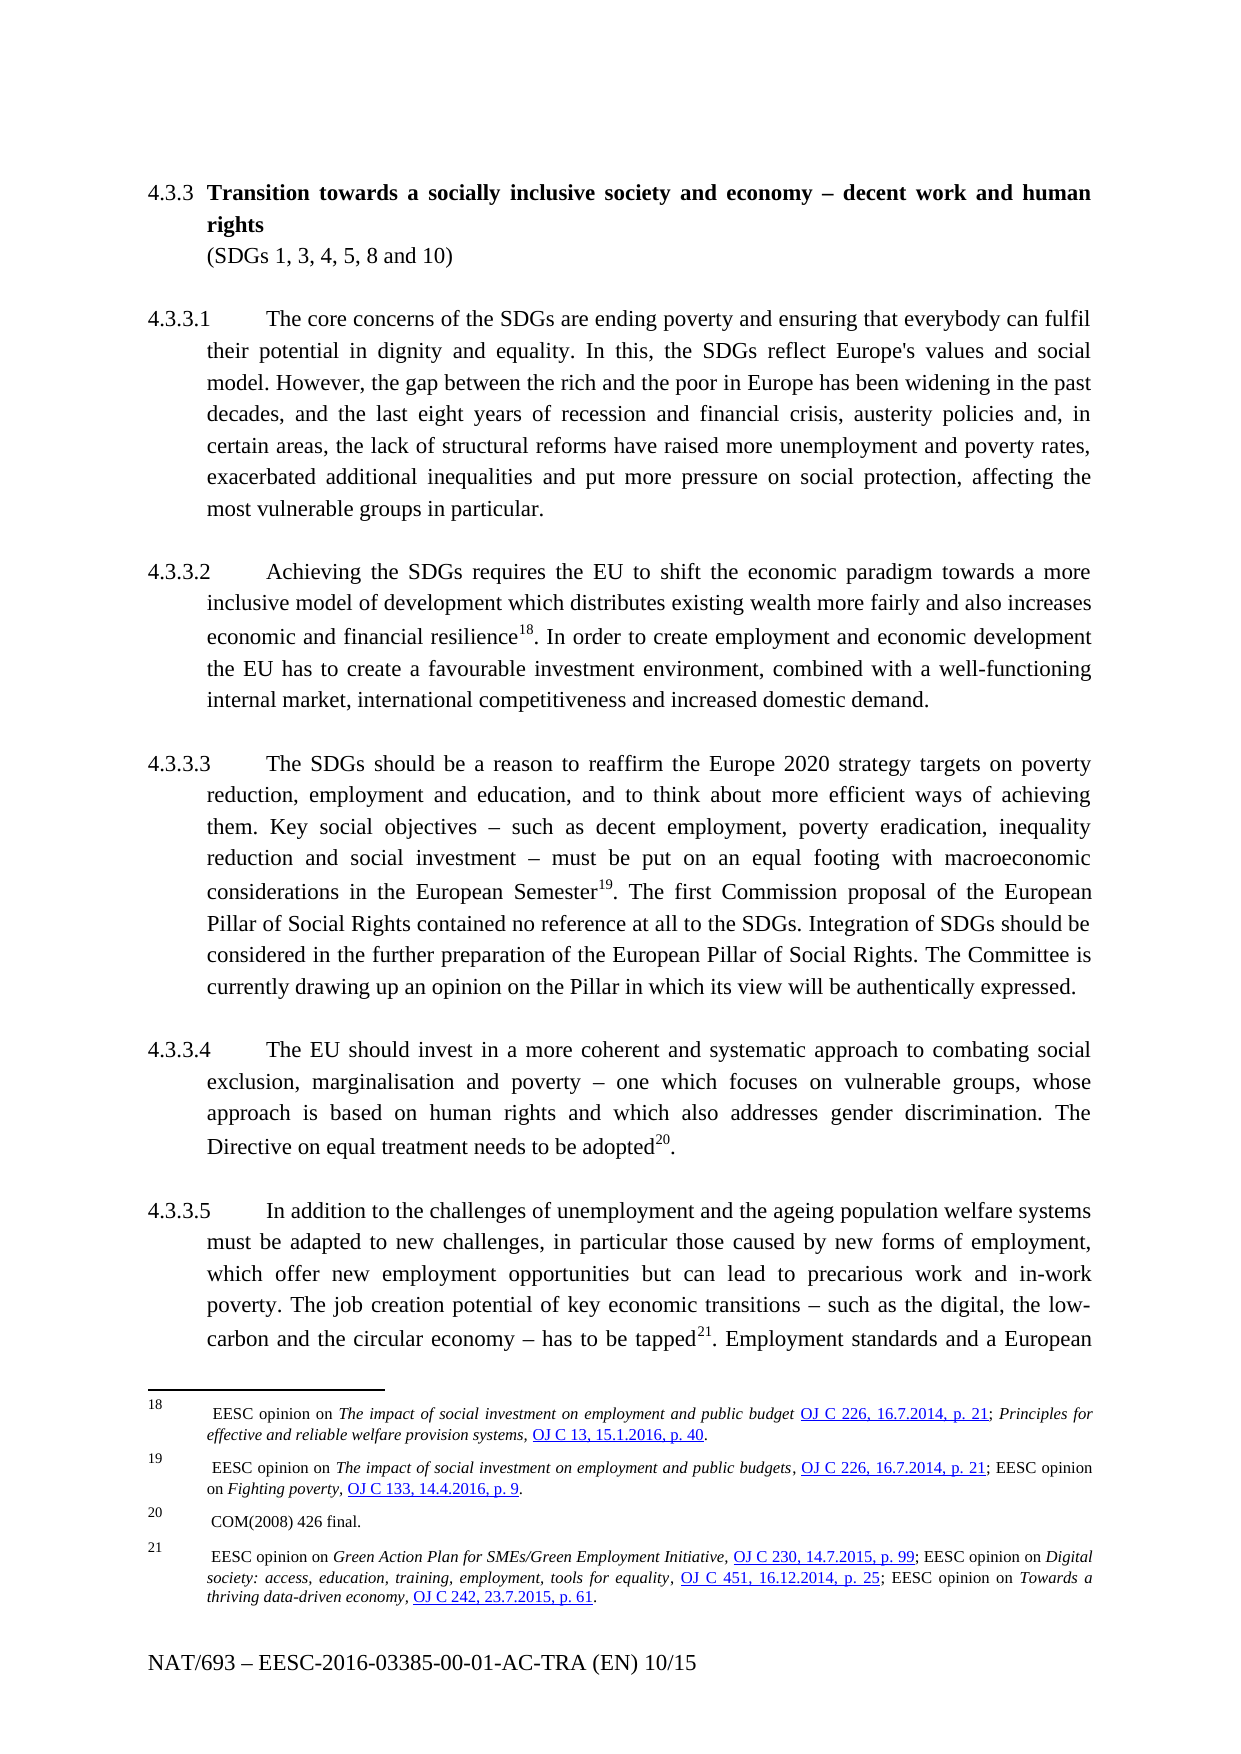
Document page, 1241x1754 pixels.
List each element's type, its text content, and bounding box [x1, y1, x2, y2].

subtitle Achieving the SDGs requires the EU to shift the economic paradigm towards a more inclusive model of development which distributes existing wealth more fairly and also increases economic and financial resilience. In order to create employment and economic development the EU has to create a favourable investment environment, combined with a well-functioning internal market, international competitiveness and increased domestic demand. [148, 558, 1093, 713]
text (SDGs 1, 3, 4, 5, 8 and 10) [207, 242, 1093, 269]
subtitle The EU should invest in a more coherent and systematic approach to combating social exclusion, marginalisation and poverty – one which focuses on vulnerable groups, whose approach is based on human rights and which also addresses gender discrimination. The Directive on equal treatment needs to be adopted. [148, 1036, 1093, 1159]
subtitle The SDGs should be a reason to reaffirm the Europe 2020 strategy targets on poverty reduction, employment and education, and to think about more efficient ways of achieving them. Key social objectives – such as decent employment, poverty eradication, inequality reduction and social investment – must be put on an equal footing with macroeconomic considerations in the European Semester. The first Commission proposal of the European Pillar of Social Rights contained no reference at all to the SDGs. Integration of SDGs should be considered in the further preparation of the European Pillar of Social Rights. The Committee is currently drawing up an opinion on the Pillar in which its view will be authentically expressed. [148, 750, 1093, 999]
subtitle Transition towards a socially inclusive society and economy – decent work and human rights [148, 179, 1093, 237]
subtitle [148, 1197, 1093, 1352]
subtitle The core concerns of the SDGs are ending poverty and ensuring that everybody can fulfil their potential in dignity and equality. In this, the SDGs reflect Europe's values and social model. However, the gap between the rich and the poor in Europe has been widening in the past decades, and the last eight years of recession and financial crisis, austerity policies and, in certain areas, the lack of structural reforms have raised more unemployment and poverty rates, exacerbated additional inequalities and put more pressure on social protection, affecting the most vulnerable groups in particular. [148, 305, 1093, 521]
